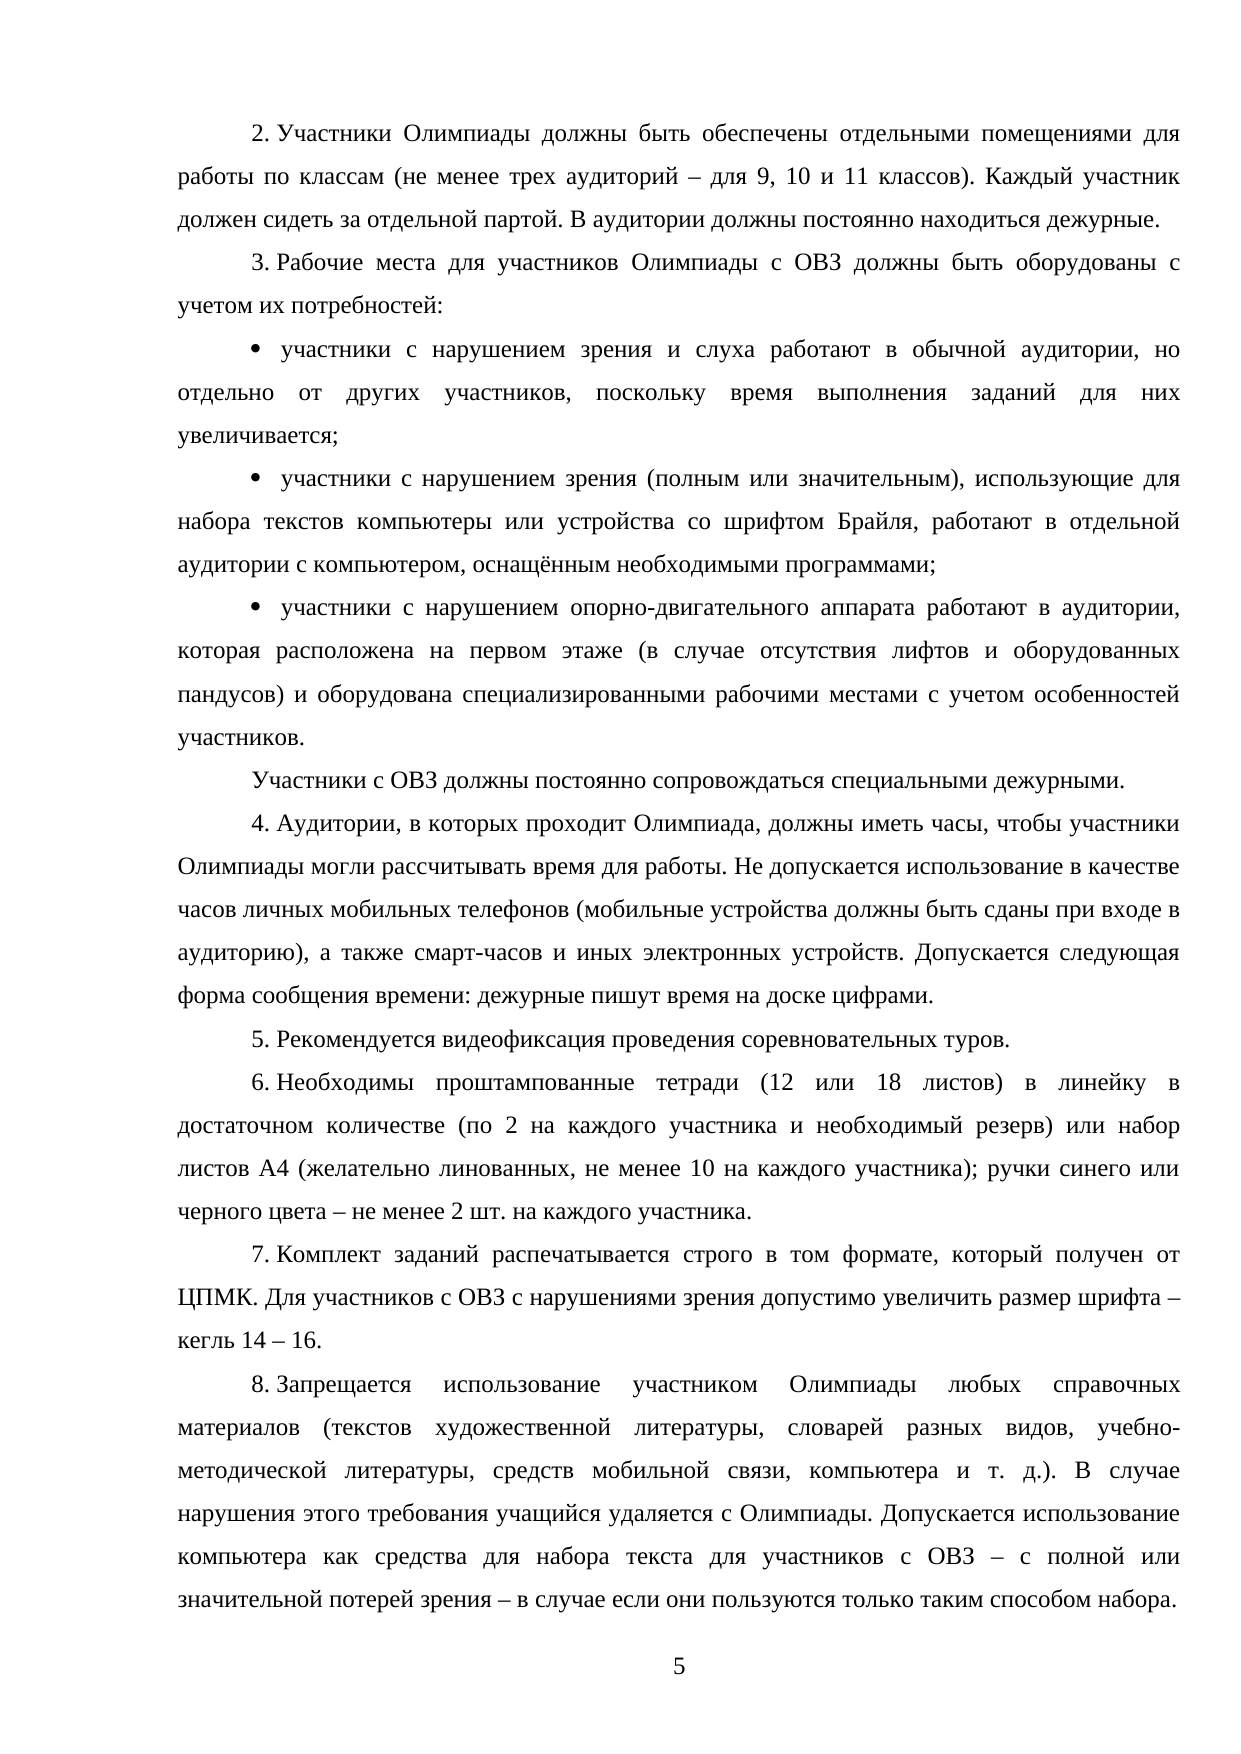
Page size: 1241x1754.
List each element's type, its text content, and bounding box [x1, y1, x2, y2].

text Участники с ОВЗ должны постоянно сопровождаться специальными дежурными. [177, 765, 1181, 794]
list участники с нарушением опорно-двигательного аппарата работают в аудитории, которая расположена на первом этаже (в случае отсутствия лифтов и оборудованных пандусов) и оборудована специализированными рабочими местами с учетом особенностей участников. [177, 592, 1181, 751]
text 7. Комплект заданий распечатывается строго в том формате, который получен от ЦПМК. Для участников с ОВЗ с нарушениями зрения допустимо увеличить размер шрифта – кегль 14 – 16. [177, 1239, 1181, 1354]
text 5. Рекомендуется видеофиксация проведения соревновательных туров. [177, 1024, 1181, 1052]
text 8. Запрещается использование участником Олимпиады любых справочных материалов (текстов художественной литературы, словарей разных видов, учебно-методической литературы, средств мобильной связи, компьютера и т. д.). В случае нарушения этого требования учащийся удаляется с Олимпиады. Допускается использование компьютера как средства для набора текста для участников с ОВЗ – с полной или значительной потерей зрения – в случае если они пользуются только таким способом набора. [177, 1369, 1181, 1613]
text 3. Рабочие места для участников Олимпиады с ОВЗ должны быть оборудованы с учетом их потребностей: [177, 247, 1181, 319]
text 2. Участники Олимпиады должны быть обеспечены отдельными помещениями для работы по классам (не менее трех аудиторий – для 9, 10 и 11 классов). Каждый участник должен сидеть за отдельной партой. В аудитории должны постоянно находиться дежурные. [177, 118, 1181, 233]
text 4. Аудитории, в которых проходит Олимпиада, должны иметь часы, чтобы участники Олимпиады могли рассчитывать время для работы. Не допускается использование в качестве часов личных мобильных телефонов (мобильные устройства должны быть сданы при входе в аудиторию), а также смарт-часов и иных электронных устройств. Допускается следующая форма сообщения времени: дежурные пишут время на доске цифрами. [177, 808, 1181, 1009]
list участники с нарушением зрения и слуха работают в обычной аудитории, но отдельно от других участников, поскольку время выполнения заданий для них увеличивается; [177, 334, 1181, 449]
list участники с нарушением зрения (полным или значительным), использующие для набора текстов компьютеры или устройства со шрифтом Брайля, работают в отдельной аудитории с компьютером, оснащённым необходимыми программами; [177, 463, 1181, 578]
text 6. Необходимы проштампованные тетради (12 или 18 листов) в линейку в достаточном количестве (по 2 на каждого участника и необходимый резерв) или набор листов А4 (желательно линованных, не менее 10 на каждого участника); ручки синего или черного цвета – не менее 2 шт. на каждого участника. [177, 1067, 1181, 1225]
